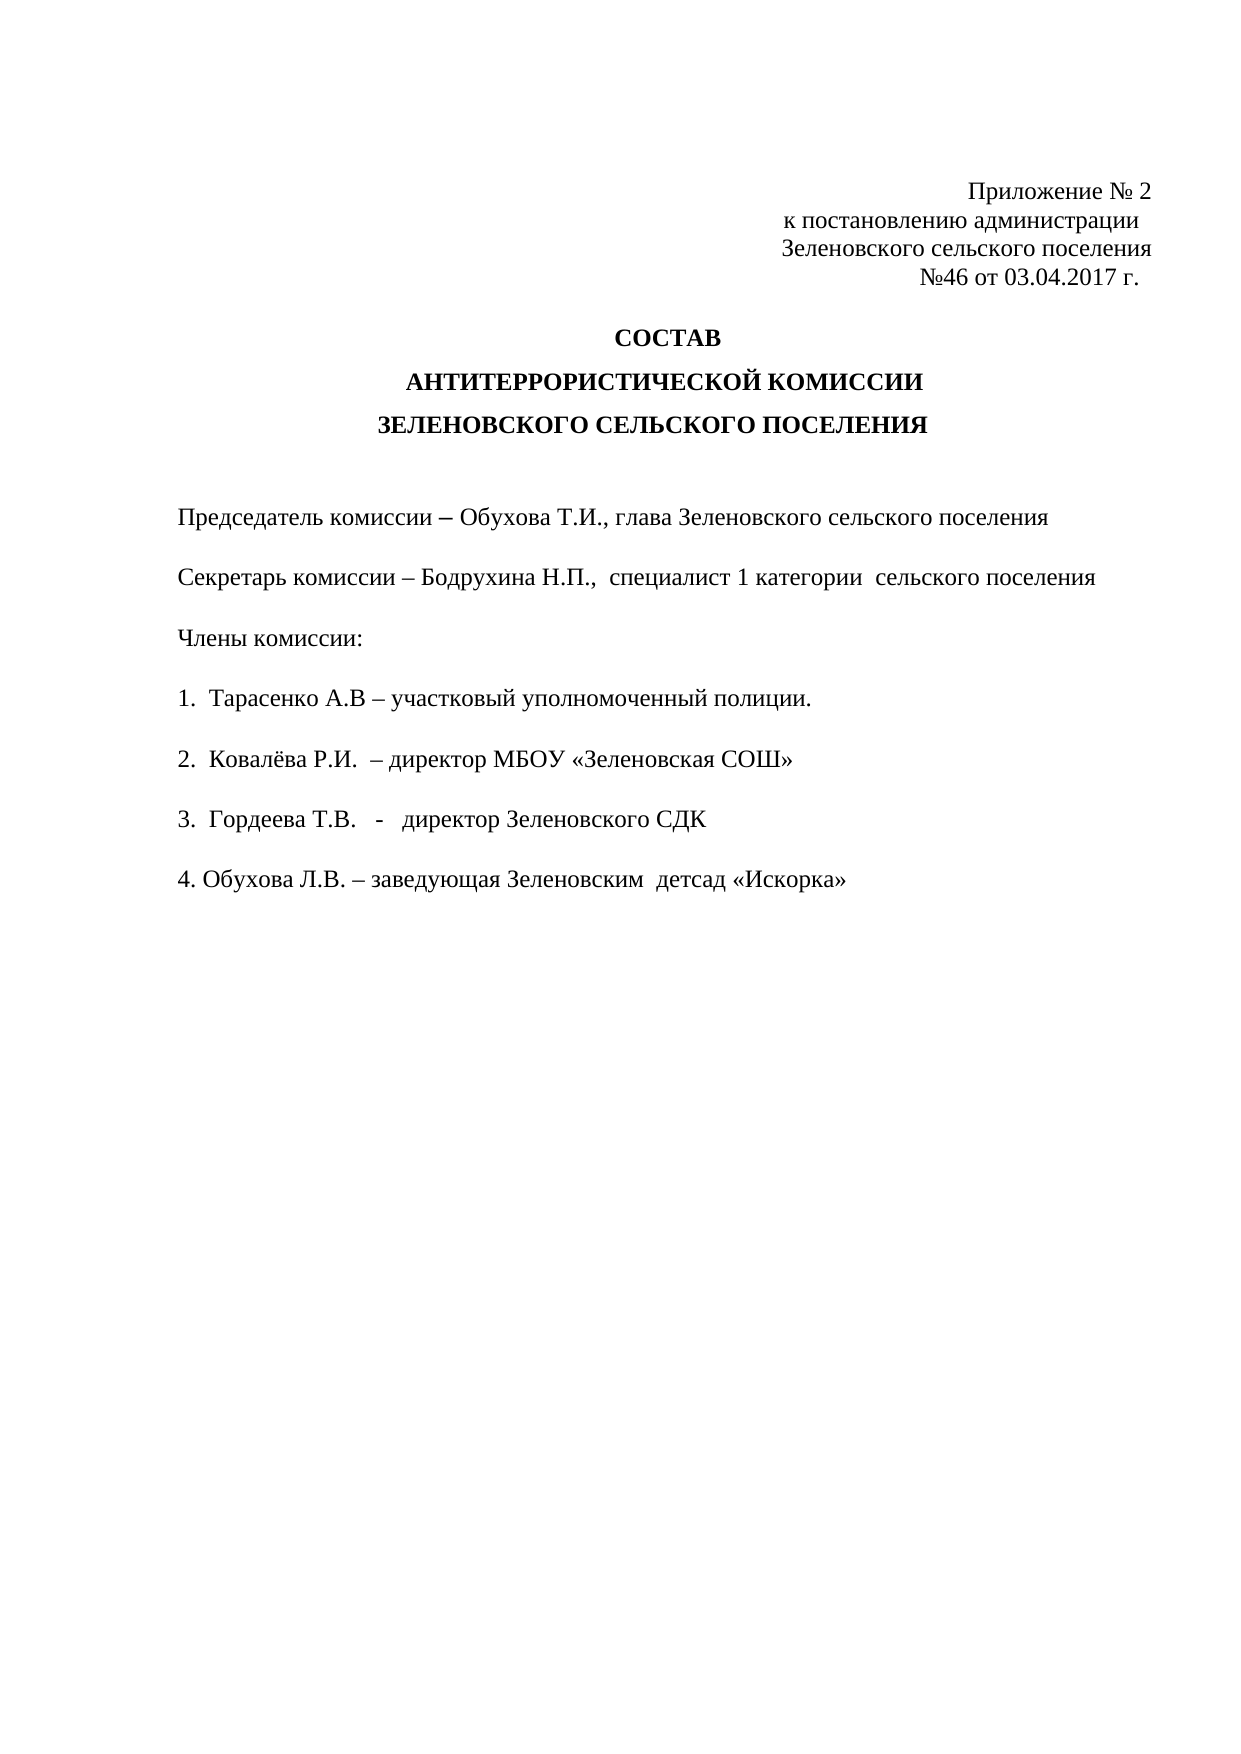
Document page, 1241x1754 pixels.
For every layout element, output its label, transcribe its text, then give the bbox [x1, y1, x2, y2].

text СОСТАВ [177, 323, 1152, 352]
text №46 от 03.04.2017 г. [177, 262, 1152, 291]
text Члены комиссии: [177, 620, 1152, 652]
text 1. Тарасенко А.В – участковый уполномоченный полиции. [177, 681, 1152, 712]
text ЗЕЛЕНОВСКОГО СЕЛЬСКОГО ПОСЕЛЕНИЯ [177, 410, 1152, 438]
text 4. Обухова Л.В. – заведующая Зеленовским детсад «Искорка» [177, 862, 1152, 893]
text Председатель комиссии – Обухова Т.И., глава Зеленовского сельского поселения [177, 502, 1152, 531]
text Приложение № 2 к постановлению администрации Зеленовского сельского поселения [177, 176, 1152, 262]
text Секретарь комиссии – Бодрухина Н.П., специалист 1 категории сельского поселения [177, 560, 1152, 591]
text 3. Гордеева Т.В. - директор Зеленовского СДК [177, 802, 1152, 833]
text АНТИТЕРРОРИСТИЧЕСКОЙ КОМИССИИ [177, 367, 1152, 395]
text 2. Ковалёва Р.И. – директор МБОУ «Зеленовская СОШ» [177, 741, 1152, 772]
